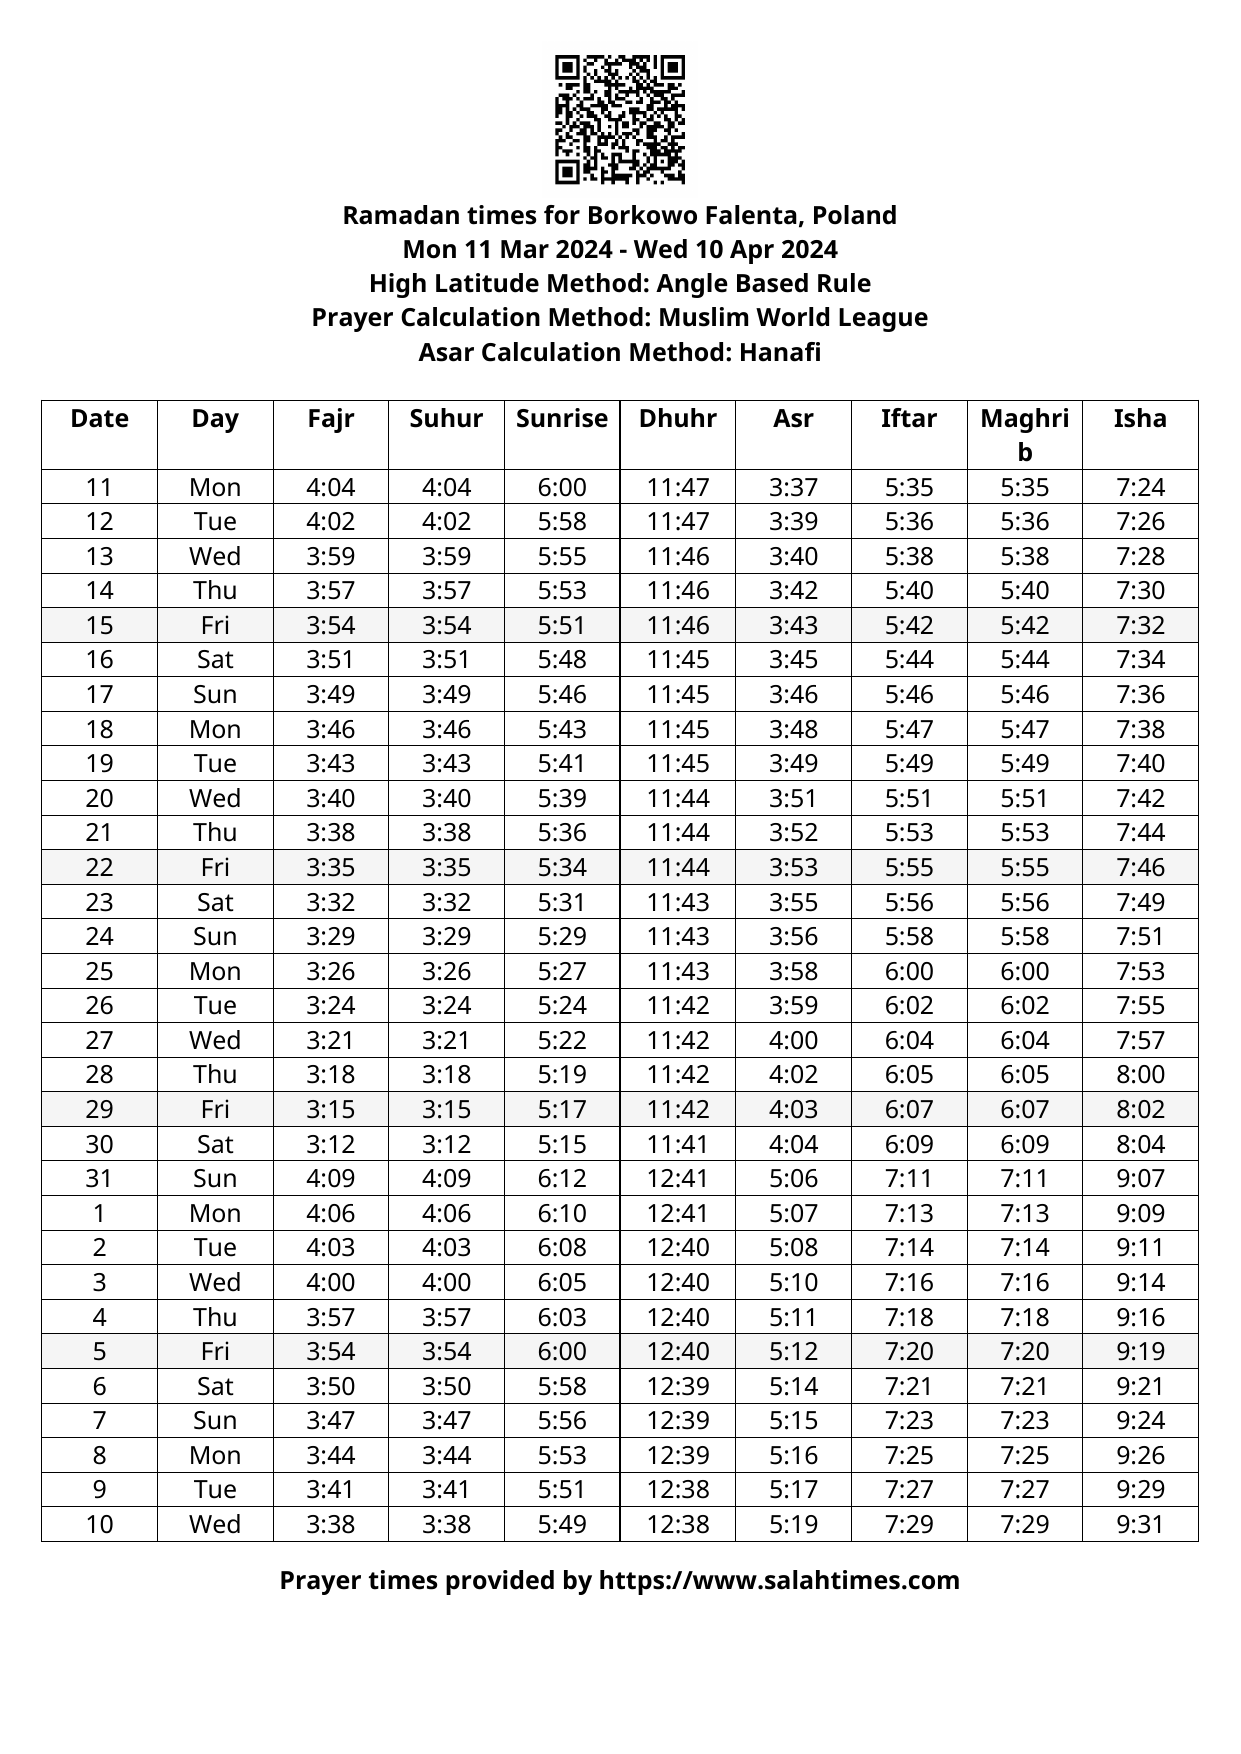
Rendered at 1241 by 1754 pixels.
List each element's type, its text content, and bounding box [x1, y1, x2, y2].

table_cell 5:42 [968, 608, 1082, 642]
table_cell 11:45 [621, 746, 735, 780]
table_cell 3:21 [274, 1023, 388, 1057]
table_cell 7:25 [852, 1438, 967, 1472]
table_header Suhur [389, 401, 504, 469]
table_cell 11:44 [621, 781, 735, 814]
table_cell 7:32 [1083, 608, 1198, 642]
table_cell Thu [158, 1300, 273, 1333]
table_cell 5:48 [505, 643, 619, 676]
table_cell 28 [42, 1058, 157, 1091]
table_cell 3:12 [389, 1127, 504, 1160]
table_cell Fri [158, 608, 273, 642]
table_cell 5:08 [736, 1231, 851, 1264]
table_cell 6:10 [505, 1196, 619, 1229]
table_cell Wed [158, 1265, 273, 1299]
table_cell 5:51 [505, 608, 619, 642]
table_cell Tue [158, 746, 273, 780]
table_cell 7:34 [1083, 643, 1198, 676]
table_cell 3:35 [274, 850, 388, 884]
table_cell 5:58 [852, 919, 967, 953]
table_cell 5:10 [736, 1265, 851, 1299]
table_cell 4:09 [274, 1161, 388, 1195]
picture [542, 41, 699, 198]
table_cell 5 [42, 1334, 157, 1368]
table_cell 5:53 [505, 574, 619, 607]
table_cell 12:39 [621, 1404, 735, 1437]
table_cell 5:19 [736, 1507, 851, 1541]
table_cell 7:18 [968, 1300, 1082, 1333]
table_cell 5:55 [968, 850, 1082, 884]
table_cell 5:40 [968, 574, 1082, 607]
table_cell 9:26 [1083, 1438, 1198, 1472]
table_cell 7:23 [968, 1404, 1082, 1437]
table_cell 7:21 [968, 1369, 1082, 1402]
table_cell 27 [42, 1023, 157, 1057]
table_cell 3:54 [389, 1334, 504, 1368]
table_cell 6:05 [852, 1058, 967, 1091]
table_cell 12 [42, 504, 157, 538]
table_cell 3 [42, 1265, 157, 1299]
table_cell 5:38 [968, 539, 1082, 572]
table_cell 3:55 [736, 885, 851, 918]
table_cell 9:11 [1083, 1231, 1198, 1264]
table_cell 6:04 [968, 1023, 1082, 1057]
table_cell 11:45 [621, 677, 735, 711]
table_cell 3:41 [389, 1473, 504, 1506]
table_cell 5:58 [968, 919, 1082, 953]
table_cell Thu [158, 816, 273, 849]
table_cell 5:39 [505, 781, 619, 814]
table_cell 5:17 [736, 1473, 851, 1506]
table_cell 5:55 [505, 539, 619, 572]
table_cell 7:20 [968, 1334, 1082, 1368]
table_cell 3:57 [274, 574, 388, 607]
table_cell 5:42 [852, 608, 967, 642]
table_cell 4:02 [274, 504, 388, 538]
table_cell 8:04 [1083, 1127, 1198, 1160]
table_header Day [158, 401, 273, 469]
table_cell 11:43 [621, 885, 735, 918]
table_cell 7:53 [1083, 954, 1198, 987]
table_cell 9 [42, 1473, 157, 1506]
table_cell 3:50 [274, 1369, 388, 1402]
table_cell 22 [42, 850, 157, 884]
table_cell 3:54 [389, 608, 504, 642]
table_cell 10 [42, 1507, 157, 1541]
table_cell 3:15 [274, 1092, 388, 1126]
table_cell Wed [158, 781, 273, 814]
table_cell 7 [42, 1404, 157, 1437]
table_cell 9:21 [1083, 1369, 1198, 1402]
table_cell 17 [42, 677, 157, 711]
table_cell 3:15 [389, 1092, 504, 1126]
table_cell 3:38 [389, 816, 504, 849]
table_cell 6:00 [505, 1334, 619, 1368]
table_cell 6:00 [852, 954, 967, 987]
table_cell 3:58 [736, 954, 851, 987]
text High Latitude Method: Angle Based Rule [42, 266, 1198, 300]
table_cell 9:29 [1083, 1473, 1198, 1506]
table_cell 5:46 [968, 677, 1082, 711]
table_cell 5:36 [505, 816, 619, 849]
table_cell 6:12 [505, 1161, 619, 1195]
table_cell 7:29 [968, 1507, 1082, 1541]
table_cell Sun [158, 919, 273, 953]
table_cell 3:35 [389, 850, 504, 884]
table_cell 5:35 [968, 470, 1082, 503]
table_cell 25 [42, 954, 157, 987]
table_cell 3:47 [389, 1404, 504, 1437]
table_cell 11:44 [621, 816, 735, 849]
table_cell 4:00 [736, 1023, 851, 1057]
table_cell 7:16 [968, 1265, 1082, 1299]
table_cell 7:21 [852, 1369, 967, 1402]
table_cell 12:41 [621, 1161, 735, 1195]
table_cell 3:29 [389, 919, 504, 953]
table_cell 20 [42, 781, 157, 814]
table_cell Fri [158, 1334, 273, 1368]
table_cell 5:12 [736, 1334, 851, 1368]
table_cell 5:36 [968, 504, 1082, 538]
table_cell 5:58 [505, 1369, 619, 1402]
table_cell 5:35 [852, 470, 967, 503]
table_cell 5:40 [852, 574, 967, 607]
text Prayer times provided by https://www.salahtimes.com [42, 1563, 1198, 1597]
table_cell 4:04 [736, 1127, 851, 1160]
table_cell 21 [42, 816, 157, 849]
table_cell 3:40 [389, 781, 504, 814]
table_cell 5:06 [736, 1161, 851, 1195]
table_cell 3:59 [274, 539, 388, 572]
table_cell 3:37 [736, 470, 851, 503]
table_cell 7:38 [1083, 712, 1198, 745]
table_cell 5:29 [505, 919, 619, 953]
table_cell 3:54 [274, 608, 388, 642]
table_cell Sun [158, 1404, 273, 1437]
table_cell 26 [42, 989, 157, 1022]
table_cell 3:57 [274, 1300, 388, 1333]
table_cell Sat [158, 1127, 273, 1160]
table_cell 3:39 [736, 504, 851, 538]
table_cell 16 [42, 643, 157, 676]
table_cell 3:53 [736, 850, 851, 884]
table_cell 6:04 [852, 1023, 967, 1057]
table_cell Wed [158, 1023, 273, 1057]
table_cell 3:49 [736, 746, 851, 780]
table_cell 9:16 [1083, 1300, 1198, 1333]
table_cell 5:22 [505, 1023, 619, 1057]
table_header Date [42, 401, 157, 469]
table_cell 11:45 [621, 712, 735, 745]
table_cell 5:19 [505, 1058, 619, 1091]
table_cell Mon [158, 712, 273, 745]
table_cell 6:00 [968, 954, 1082, 987]
table_cell 2 [42, 1231, 157, 1264]
table_cell 7:57 [1083, 1023, 1198, 1057]
table_cell 11:42 [621, 1058, 735, 1091]
table_cell 13 [42, 539, 157, 572]
table_cell 3:51 [389, 643, 504, 676]
table_cell 3:18 [274, 1058, 388, 1091]
table_cell 4:00 [274, 1265, 388, 1299]
table_cell 18 [42, 712, 157, 745]
table_cell 5:44 [852, 643, 967, 676]
table_cell 7:27 [968, 1473, 1082, 1506]
table_cell 3:50 [389, 1369, 504, 1402]
table_header Asr [736, 401, 851, 469]
table_cell 3:56 [736, 919, 851, 953]
table_cell 5:53 [852, 816, 967, 849]
table_cell Tue [158, 504, 273, 538]
table_cell 3:44 [274, 1438, 388, 1472]
table_cell 7:40 [1083, 746, 1198, 780]
table_cell 12:38 [621, 1473, 735, 1506]
table_cell Fri [158, 1092, 273, 1126]
table_cell 5:36 [852, 504, 967, 538]
table_cell 5:24 [505, 989, 619, 1022]
table_cell 3:24 [274, 989, 388, 1022]
table_cell 11:43 [621, 954, 735, 987]
table_cell 12:39 [621, 1438, 735, 1472]
table_cell 3:43 [389, 746, 504, 780]
table_cell 7:20 [852, 1334, 967, 1368]
text Ramadan times for Borkowo Falenta, Poland [42, 198, 1198, 232]
table_cell 7:18 [852, 1300, 967, 1333]
table_cell 5:11 [736, 1300, 851, 1333]
table_cell 11:42 [621, 989, 735, 1022]
table_cell 5:15 [736, 1404, 851, 1437]
table_header Sunrise [505, 401, 619, 469]
table_cell 7:23 [852, 1404, 967, 1437]
table_cell 3:51 [736, 781, 851, 814]
table_cell 11 [42, 470, 157, 503]
table_cell 6:07 [852, 1092, 967, 1126]
table_cell 9:19 [1083, 1334, 1198, 1368]
table_cell 29 [42, 1092, 157, 1126]
table_cell 5:55 [852, 850, 967, 884]
table_cell 5:49 [505, 1507, 619, 1541]
table_cell 3:49 [389, 677, 504, 711]
table_cell 3:57 [389, 1300, 504, 1333]
table_cell 3:40 [736, 539, 851, 572]
table_cell 3:32 [389, 885, 504, 918]
table_cell 7:25 [968, 1438, 1082, 1472]
table_cell 5:17 [505, 1092, 619, 1126]
table_cell 15 [42, 608, 157, 642]
text Asar Calculation Method: Hanafi [42, 334, 1198, 368]
table_cell Thu [158, 574, 273, 607]
table_cell 4:04 [389, 470, 504, 503]
table_cell 3:18 [389, 1058, 504, 1091]
table_cell 30 [42, 1127, 157, 1160]
table_cell 3:59 [736, 989, 851, 1022]
table_cell 7:14 [852, 1231, 967, 1264]
table_cell 7:27 [852, 1473, 967, 1506]
table_cell 3:26 [274, 954, 388, 987]
table_cell Mon [158, 470, 273, 503]
table_cell 3:52 [736, 816, 851, 849]
table_cell 9:07 [1083, 1161, 1198, 1195]
table_cell 12:40 [621, 1334, 735, 1368]
table_cell 7:51 [1083, 919, 1198, 953]
table_cell 8:00 [1083, 1058, 1198, 1091]
table_cell Sun [158, 677, 273, 711]
table_cell 11:46 [621, 539, 735, 572]
table_cell 4:02 [389, 504, 504, 538]
table_cell 3:24 [389, 989, 504, 1022]
table_cell 3:46 [274, 712, 388, 745]
table_cell 31 [42, 1161, 157, 1195]
table_cell 3:40 [274, 781, 388, 814]
table_cell 3:45 [736, 643, 851, 676]
table_cell 5:44 [968, 643, 1082, 676]
table_cell 12:40 [621, 1300, 735, 1333]
table_cell 24 [42, 919, 157, 953]
table_cell 3:46 [736, 677, 851, 711]
table_cell 5:07 [736, 1196, 851, 1229]
table_cell 5:56 [968, 885, 1082, 918]
table_cell 3:47 [274, 1404, 388, 1437]
table_cell 8:02 [1083, 1092, 1198, 1126]
table_cell 6:02 [968, 989, 1082, 1022]
table_header Maghrib [968, 401, 1082, 469]
table_cell 5:47 [852, 712, 967, 745]
table_cell 7:14 [968, 1231, 1082, 1264]
table_cell Thu [158, 1058, 273, 1091]
table_cell 4:00 [389, 1265, 504, 1299]
table_cell 3:48 [736, 712, 851, 745]
table_cell 5:56 [852, 885, 967, 918]
table_cell 12:38 [621, 1507, 735, 1541]
table_cell 6:05 [968, 1058, 1082, 1091]
table_cell 4:03 [736, 1092, 851, 1126]
table_cell 23 [42, 885, 157, 918]
table_header Isha [1083, 401, 1198, 469]
table_cell 7:13 [968, 1196, 1082, 1229]
table_cell 4:06 [389, 1196, 504, 1229]
table_cell 12:40 [621, 1265, 735, 1299]
table_cell 3:43 [274, 746, 388, 780]
table_cell 3:12 [274, 1127, 388, 1160]
table_cell 4:03 [389, 1231, 504, 1264]
table_cell Mon [158, 1438, 273, 1472]
table_cell 5:51 [852, 781, 967, 814]
table_cell 7:29 [852, 1507, 967, 1541]
table_cell 7:11 [968, 1161, 1082, 1195]
table_cell 5:53 [968, 816, 1082, 849]
table_cell 5:58 [505, 504, 619, 538]
table_cell 3:44 [389, 1438, 504, 1472]
table_header Fajr [274, 401, 388, 469]
table_cell Sat [158, 885, 273, 918]
table_cell 5:49 [852, 746, 967, 780]
table_cell 4:03 [274, 1231, 388, 1264]
table_cell 3:51 [274, 643, 388, 676]
table_cell 19 [42, 746, 157, 780]
table_cell Wed [158, 539, 273, 572]
table_cell 4:02 [736, 1058, 851, 1091]
table_cell 12:39 [621, 1369, 735, 1402]
table_cell 5:14 [736, 1369, 851, 1402]
table_cell 7:55 [1083, 989, 1198, 1022]
table_cell 4:04 [274, 470, 388, 503]
table_cell 7:49 [1083, 885, 1198, 918]
table_cell 7:16 [852, 1265, 967, 1299]
table_cell 6:02 [852, 989, 967, 1022]
text Prayer Calculation Method: Muslim World League [42, 300, 1198, 334]
table_cell 11:45 [621, 643, 735, 676]
table_cell 7:11 [852, 1161, 967, 1195]
table_cell 12:41 [621, 1196, 735, 1229]
table_cell 14 [42, 574, 157, 607]
table_cell Mon [158, 1196, 273, 1229]
table_cell 9:14 [1083, 1265, 1198, 1299]
table_cell 3:49 [274, 677, 388, 711]
table_cell 7:46 [1083, 850, 1198, 884]
table_cell 11:47 [621, 504, 735, 538]
table_cell 11:44 [621, 850, 735, 884]
table_cell 5:34 [505, 850, 619, 884]
table_cell 5:43 [505, 712, 619, 745]
table_cell 3:29 [274, 919, 388, 953]
table_cell 7:36 [1083, 677, 1198, 711]
table_cell 6:03 [505, 1300, 619, 1333]
table_cell 5:46 [505, 677, 619, 711]
text Mon 11 Mar 2024 - Wed 10 Apr 2024 [42, 232, 1198, 266]
table_cell 6:05 [505, 1265, 619, 1299]
table_cell 11:41 [621, 1127, 735, 1160]
table_cell 11:43 [621, 919, 735, 953]
table_cell 5:38 [852, 539, 967, 572]
table_cell 5:41 [505, 746, 619, 780]
table_cell 3:46 [389, 712, 504, 745]
table_cell 3:59 [389, 539, 504, 572]
table_cell Tue [158, 1473, 273, 1506]
table_cell 4:06 [274, 1196, 388, 1229]
table_cell 11:46 [621, 608, 735, 642]
table_cell 8 [42, 1438, 157, 1472]
table_cell 7:44 [1083, 816, 1198, 849]
table_cell 7:13 [852, 1196, 967, 1229]
table_cell 11:42 [621, 1023, 735, 1057]
table_cell 6 [42, 1369, 157, 1402]
table_cell 4 [42, 1300, 157, 1333]
table_cell 5:31 [505, 885, 619, 918]
table_cell 7:28 [1083, 539, 1198, 572]
table_cell 3:26 [389, 954, 504, 987]
table_cell Wed [158, 1507, 273, 1541]
table_cell 7:30 [1083, 574, 1198, 607]
table_cell 12:40 [621, 1231, 735, 1264]
table_cell Sat [158, 643, 273, 676]
table_cell 5:51 [968, 781, 1082, 814]
table_cell 3:38 [389, 1507, 504, 1541]
table_cell 6:09 [968, 1127, 1082, 1160]
table_cell 3:38 [274, 816, 388, 849]
table_header Dhuhr [621, 401, 735, 469]
table_cell 5:56 [505, 1404, 619, 1437]
table_cell 9:09 [1083, 1196, 1198, 1229]
table_cell 3:41 [274, 1473, 388, 1506]
table_cell 5:15 [505, 1127, 619, 1160]
table_cell 5:53 [505, 1438, 619, 1472]
table_cell 5:51 [505, 1473, 619, 1506]
table_cell 3:21 [389, 1023, 504, 1057]
table_cell 11:47 [621, 470, 735, 503]
table_cell 5:49 [968, 746, 1082, 780]
table_cell 7:26 [1083, 504, 1198, 538]
table_cell 6:09 [852, 1127, 967, 1160]
table_cell 9:24 [1083, 1404, 1198, 1437]
table_cell 5:16 [736, 1438, 851, 1472]
table_cell 4:09 [389, 1161, 504, 1195]
table_cell 7:24 [1083, 470, 1198, 503]
table_header Iftar [852, 401, 967, 469]
table_cell Sun [158, 1161, 273, 1195]
table_cell 11:46 [621, 574, 735, 607]
table_cell 3:42 [736, 574, 851, 607]
table_cell 5:46 [852, 677, 967, 711]
table_cell 9:31 [1083, 1507, 1198, 1541]
table_cell 3:38 [274, 1507, 388, 1541]
table_cell 3:43 [736, 608, 851, 642]
table_cell 3:57 [389, 574, 504, 607]
table_cell Sat [158, 1369, 273, 1402]
table_cell 11:42 [621, 1092, 735, 1126]
table_cell 3:54 [274, 1334, 388, 1368]
table_cell 6:00 [505, 470, 619, 503]
table_cell Tue [158, 989, 273, 1022]
table_cell 6:08 [505, 1231, 619, 1264]
table_cell 5:47 [968, 712, 1082, 745]
table_cell 1 [42, 1196, 157, 1229]
table_cell Mon [158, 954, 273, 987]
table_cell 5:27 [505, 954, 619, 987]
table_cell Fri [158, 850, 273, 884]
table_cell 3:32 [274, 885, 388, 918]
table_cell 6:07 [968, 1092, 1082, 1126]
table_cell Tue [158, 1231, 273, 1264]
table_cell 7:42 [1083, 781, 1198, 814]
